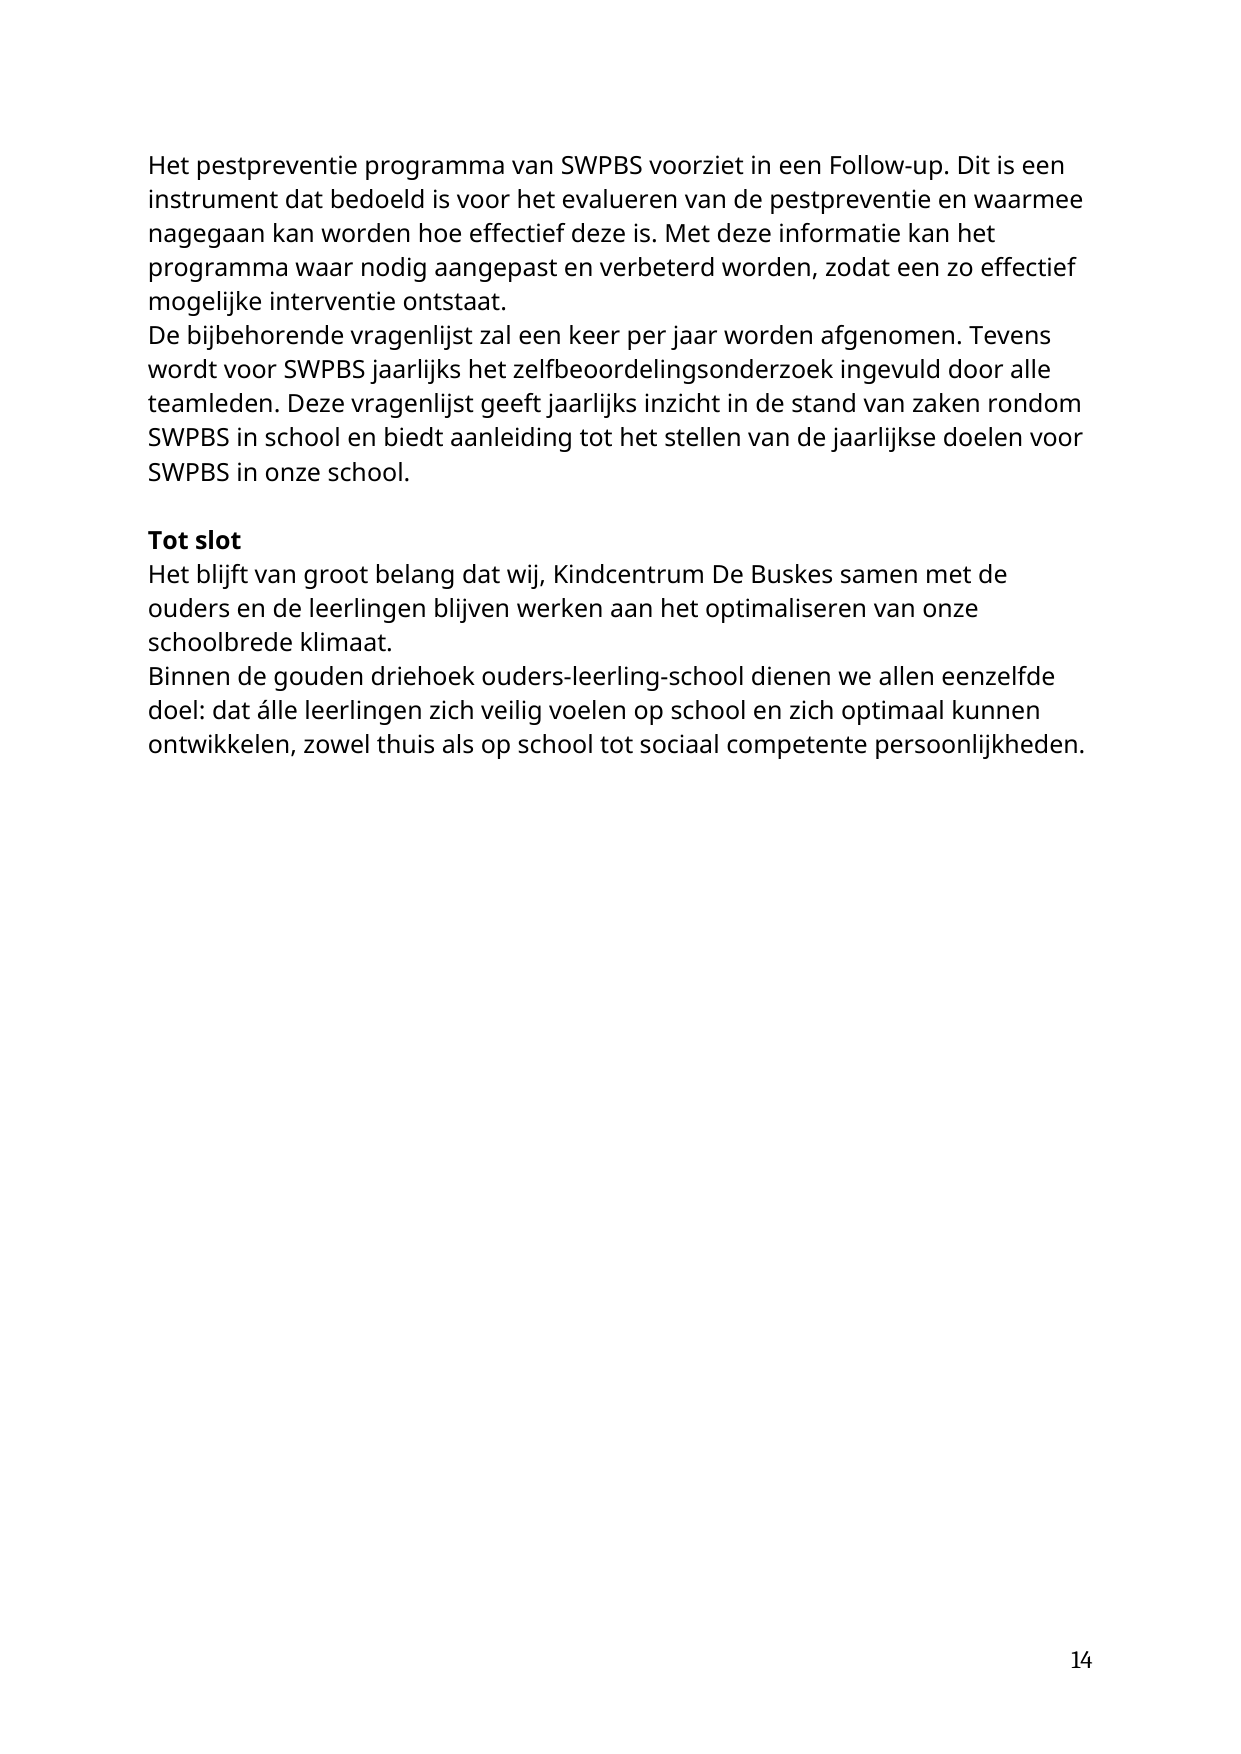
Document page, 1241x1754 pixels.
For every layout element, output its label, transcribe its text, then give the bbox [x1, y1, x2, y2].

text Het blijft van groot belang dat wij, Kindcentrum De Buskes samen met de ouders en de leerlingen blijven werken aan het optimaliseren van onze schoolbrede klimaat. [148, 556, 1093, 658]
text De bijbehorende vragenlijst zal een keer per jaar worden afgenomen. Tevens wordt voor SWPBS jaarlijks het zelfbeoordelingsonderzoek ingevuld door alle teamleden. Deze vragenlijst geeft jaarlijks inzicht in de stand van zaken rondom SWPBS in school en biedt aanleiding tot het stellen van de jaarlijkse doelen voor SWPBS in onze school. [148, 318, 1093, 488]
text Binnen de gouden driehoek ouders-leerling-school dienen we allen eenzelfde doel: dat álle leerlingen zich veilig voelen op school en zich optimaal kunnen ontwikkelen, zowel thuis als op school tot sociaal competente persoonlijkheden. [148, 658, 1093, 761]
text Het pestpreventie programma van SWPBS voorziet in een Follow-up. Dit is een instrument dat bedoeld is voor het evalueren van de pestpreventie en waarmee nagegaan kan worden hoe effectief deze is. Met deze informatie kan het programma waar nodig aangepast en verbeterd worden, zodat een zo effectief mogelijke interventie ontstaat. [148, 148, 1093, 318]
text Tot slot [148, 522, 1093, 556]
